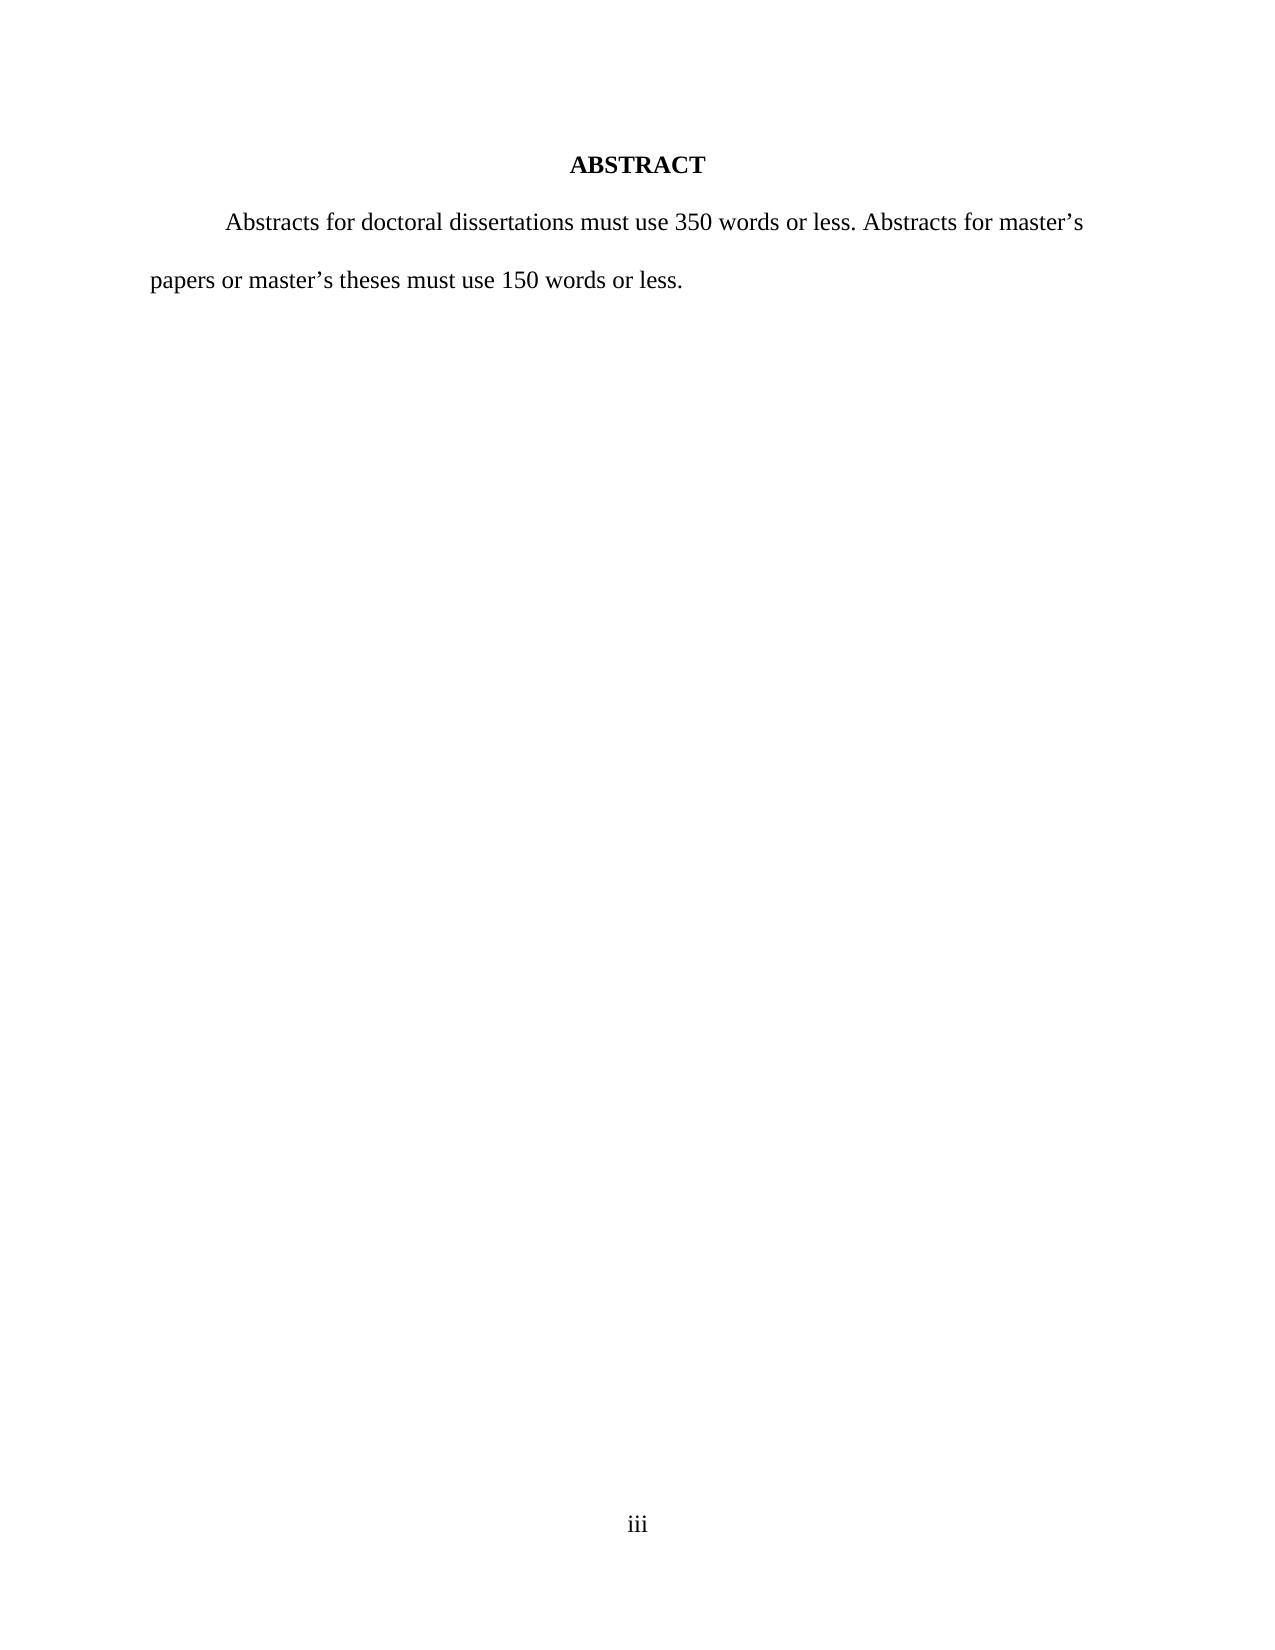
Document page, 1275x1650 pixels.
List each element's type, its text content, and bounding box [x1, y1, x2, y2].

text Abstracts for doctoral dissertations must use 350 words or less. Abstracts for master’s papers or master’s theses must use 150 words or less. [150, 207, 1125, 294]
text ABSTRACT [150, 150, 1125, 179]
